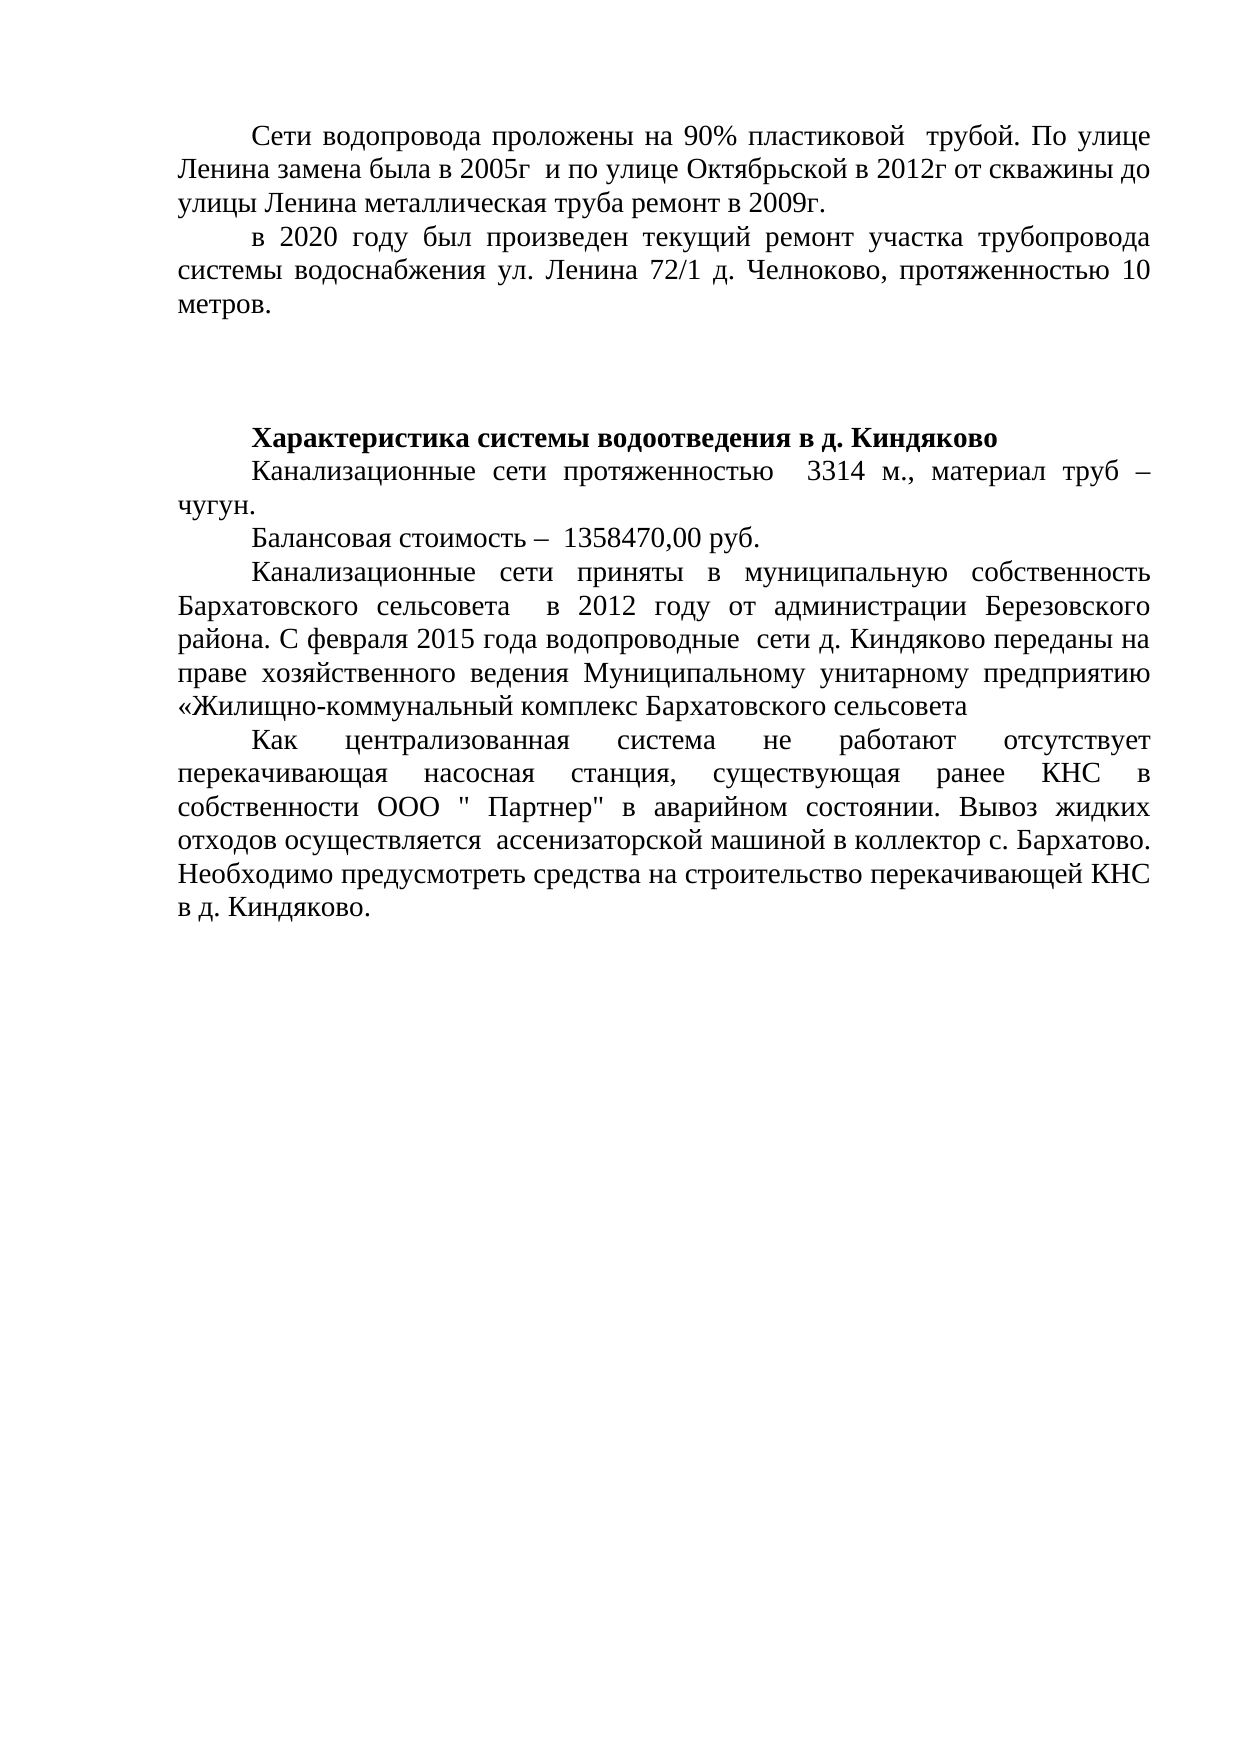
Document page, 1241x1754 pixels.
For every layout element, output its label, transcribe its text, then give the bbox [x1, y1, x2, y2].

text Балансовая стоимость – 1358470,00 руб. [177, 521, 1152, 554]
text в 2020 году был произведен текущий ремонт участка трубопровода системы водоснабжения ул. Ленина 72/1 д. Челноково, протяженностью 10 метров. [177, 219, 1152, 319]
text Характеристика системы водоотведения в д. Киндяково [177, 420, 1152, 453]
text Канализационные сети протяженностью 3314 м., материал труб – чугун. [177, 453, 1152, 521]
text Сети водопровода проложены на 90% пластиковой трубой. По улице Ленина замена была в 2005г и по улице Октябрьской в 2012г от скважины до улицы Ленина металлическая труба ремонт в 2009г. [177, 118, 1152, 219]
text Канализационные сети приняты в муниципальную собственность Бархатовского сельсовета в 2012 году от администрации Березовского района. С февраля 2015 года водопроводные сети д. Киндяково переданы на праве хозяйственного ведения Муниципальному унитарному предприятию «Жилищно-коммунальный комплекс Бархатовского сельсовета [177, 554, 1152, 722]
text Как централизованная система не работают отсутствует перекачивающая насосная станция, существующая ранее КНС в собственности ООО " Партнер" в аварийном состоянии. Вывоз жидких отходов осуществляется ассенизаторской машиной в коллектор с. Бархатово. Необходимо предусмотреть средства на строительство перекачивающей КНС в д. Киндяково. [177, 722, 1152, 923]
